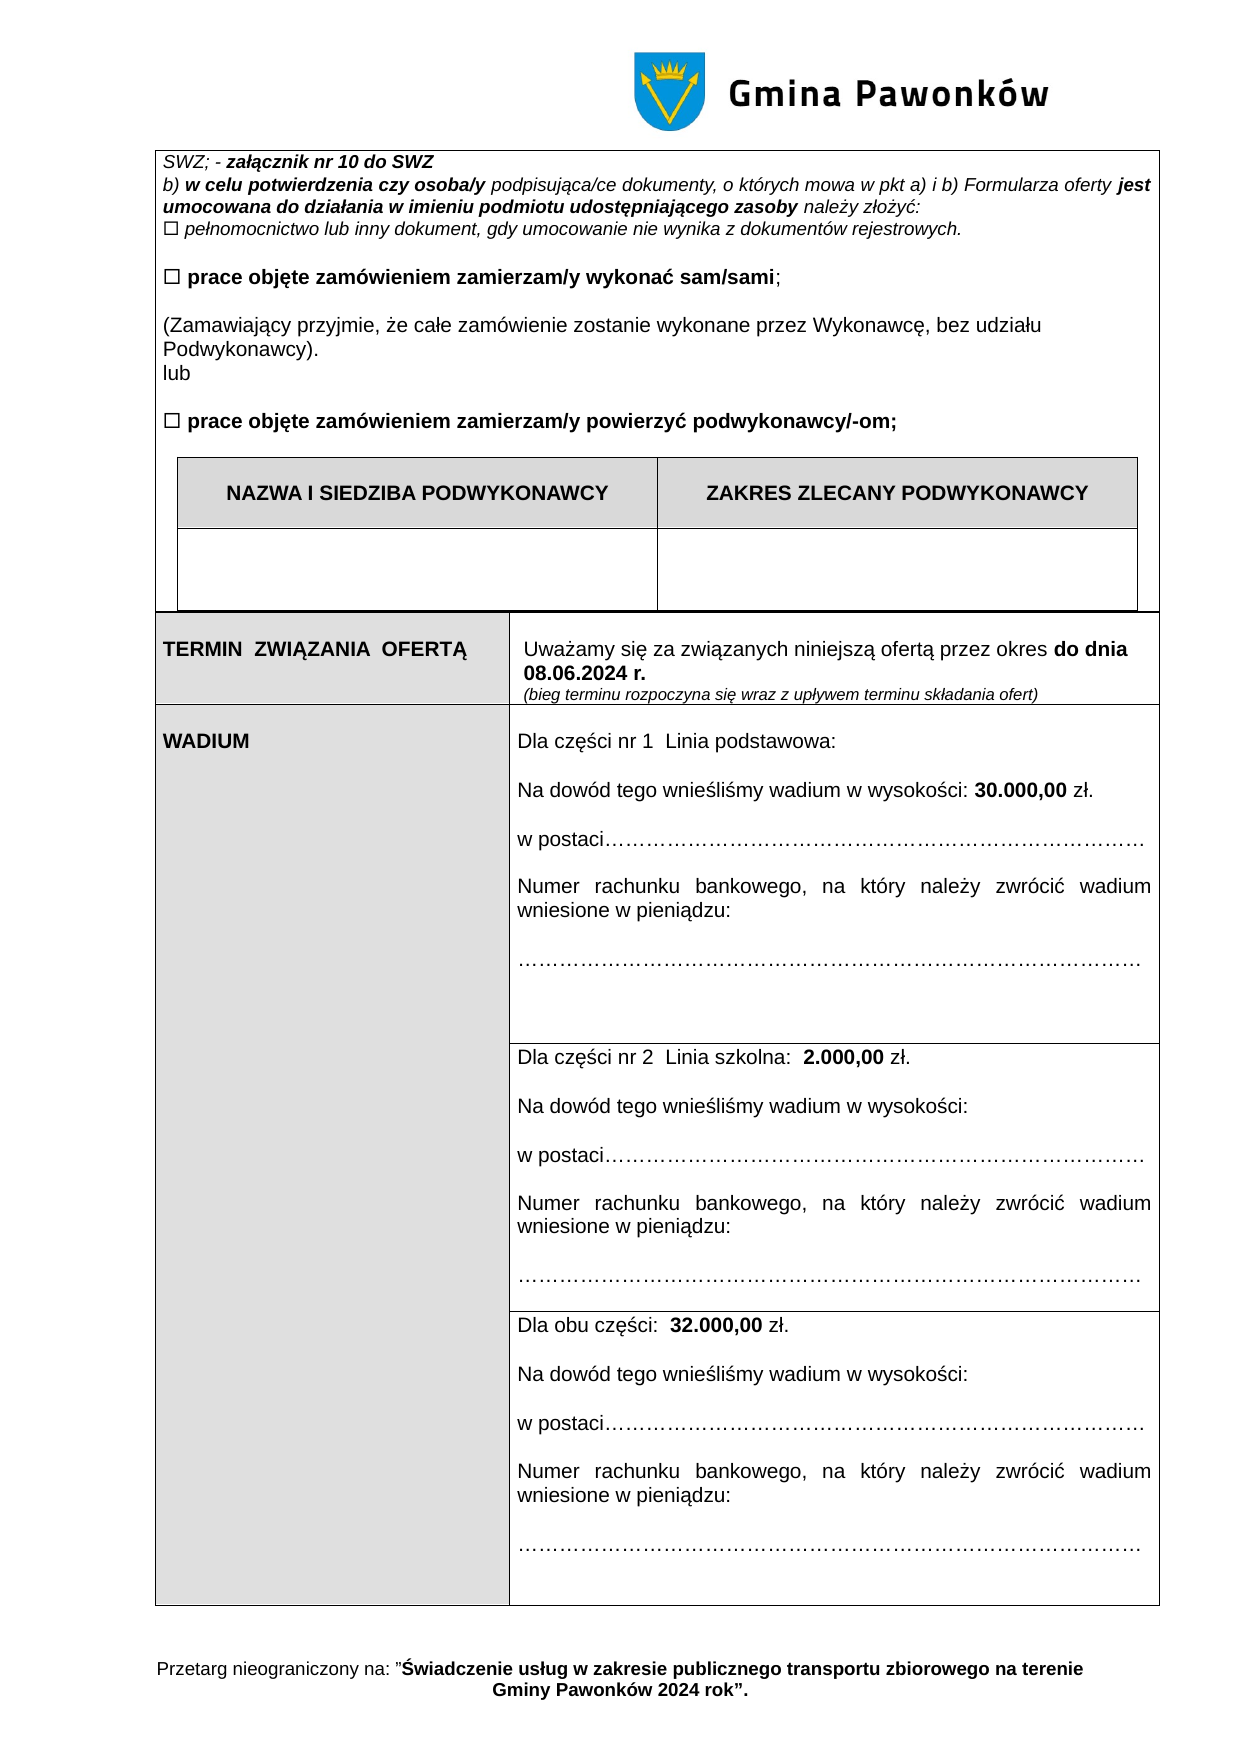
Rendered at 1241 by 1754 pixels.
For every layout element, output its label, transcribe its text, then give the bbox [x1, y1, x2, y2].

table_cell TERMIN ZWIĄZANIA OFERTĄ [156, 613, 509, 703]
table_cell WADIUM [156, 705, 509, 1604]
table_cell Dla części nr 2 Linia szkolna: 2.000,00 zł. Na dowód tego wnieśliśmy wadium w wysokości: w postaci…………………………………………………………………… Numer rachunku bankowego, na który należy zwrócić wadium wniesione w pieniądzu: ……………………………………………………………………………… [510, 1044, 1159, 1311]
picture [578, 17, 1093, 150]
table_cell Dla części nr 1 Linia podstawowa: Na dowód tego wnieśliśmy wadium w wysokości: 30.000,00 zł. w postaci…………………………………………………………………… Numer rachunku bankowego, na który należy zwrócić wadium wniesione w pieniądzu: ……………………………………………………………………………… [510, 705, 1159, 1043]
table_cell Dla obu części: 32.000,00 zł. Na dowód tego wnieśliśmy wadium w wysokości: w postaci…………………………………………………………………… Numer rachunku bankowego, na który należy zwrócić wadium wniesione w pieniądzu: ……………………………………………………………………………… [510, 1312, 1159, 1604]
table_cell Uważamy się za związanych niniejszą ofertą przez okres do dnia 08.06.2024 r. (bieg terminu rozpoczyna się wraz z upływem terminu składania ofert) [510, 613, 1159, 703]
